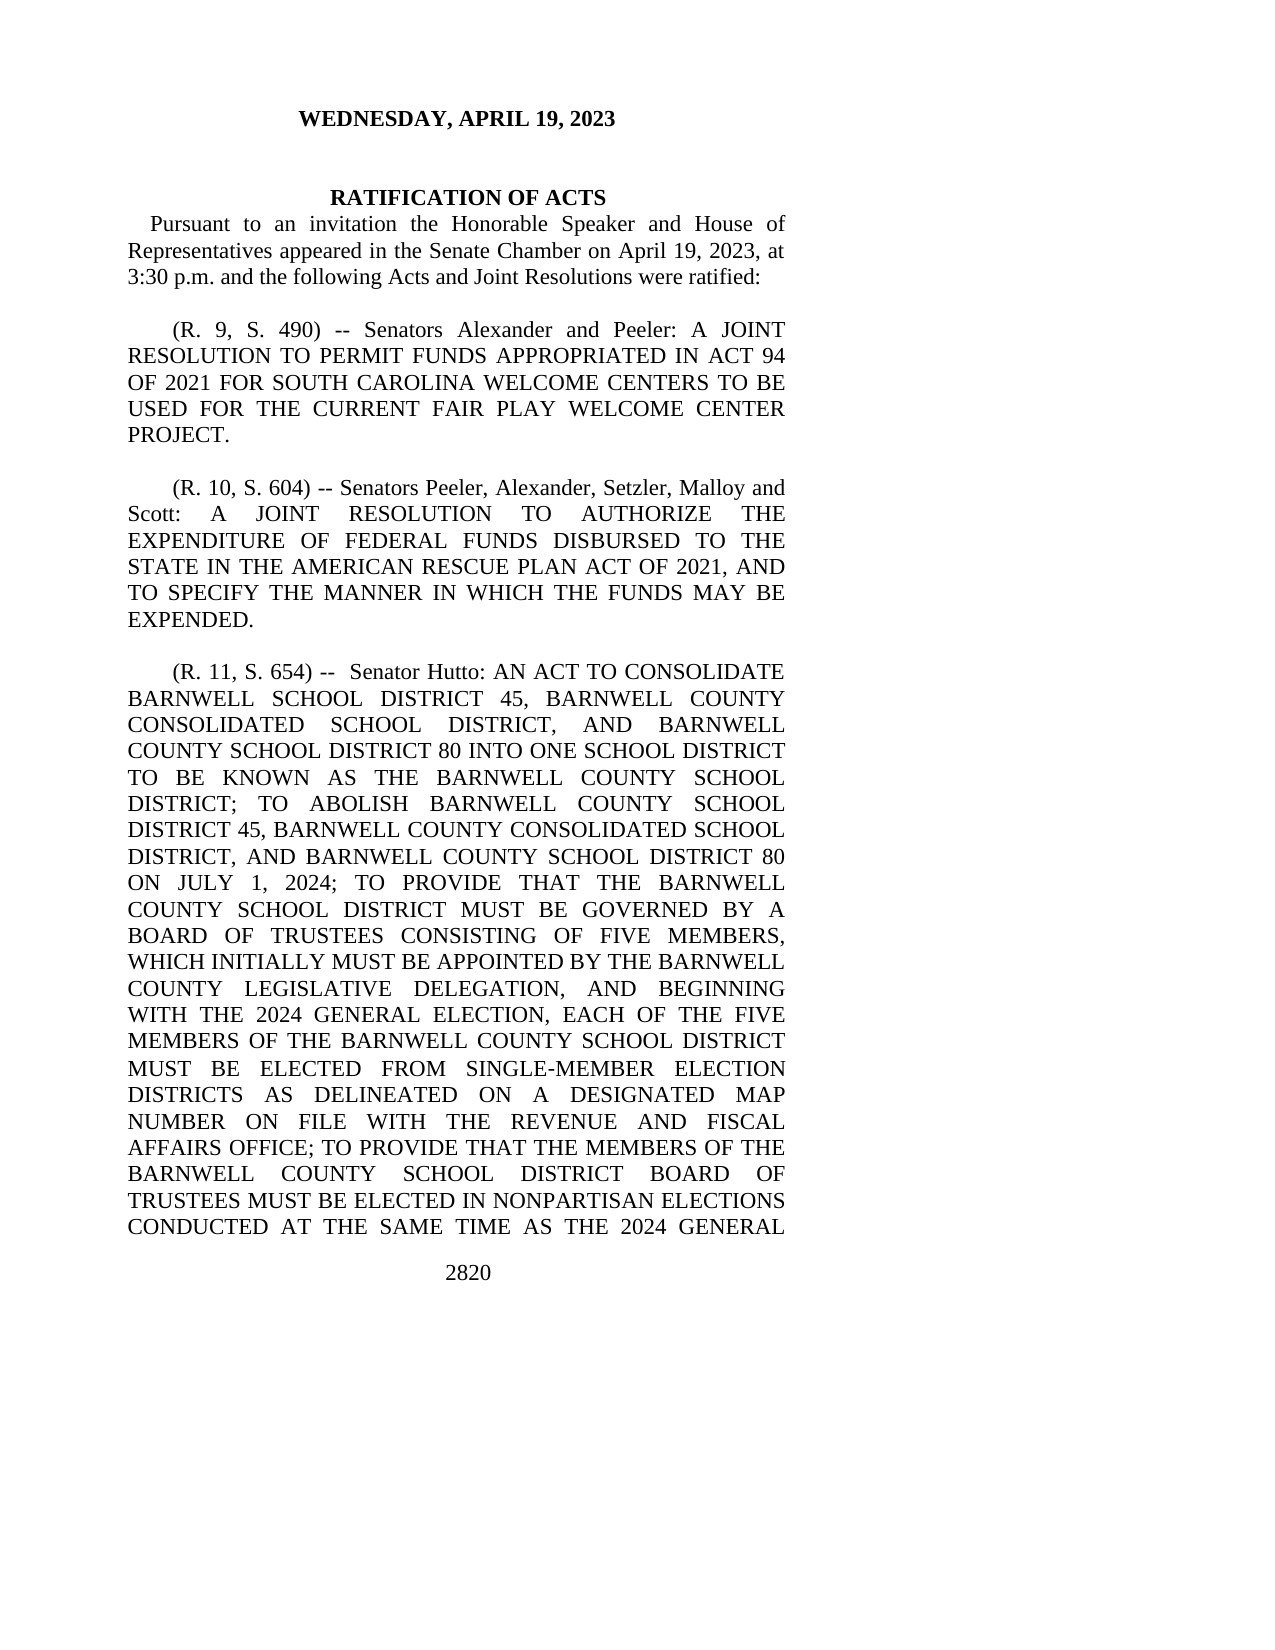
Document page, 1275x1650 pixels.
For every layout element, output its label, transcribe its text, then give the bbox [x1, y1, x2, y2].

text RATIFICATION OF ACTS [127, 184, 786, 210]
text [127, 658, 786, 1239]
text (R. 9, S. 490) -- Senators Alexander and Peeler: A JOINT RESOLUTION TO PERMIT FUNDS APPROPRIATED IN ACT 94 OF 2021 FOR SOUTH CAROLINA WELCOME CENTERS TO BE USED FOR THE CURRENT FAIR PLAY WELCOME CENTER PROJECT. [127, 316, 786, 448]
text Pursuant to an invitation the Honorable Speaker and House of Representatives appeared in the Senate Chamber on April 19, 2023, at 3:30 p.m. and the following Acts and Joint Resolutions were ratified: [127, 210, 786, 289]
text (R. 10, S. 604) -- Senators Peeler, Alexander, Setzler, Malloy and Scott: A JOINT RESOLUTION TO AUTHORIZE THE EXPENDITURE OF FEDERAL FUNDS DISBURSED TO THE STATE IN THE AMERICAN RESCUE PLAN ACT OF 2021, AND TO SPECIFY THE MANNER IN WHICH THE FUNDS MAY BE EXPENDED. [127, 474, 786, 632]
